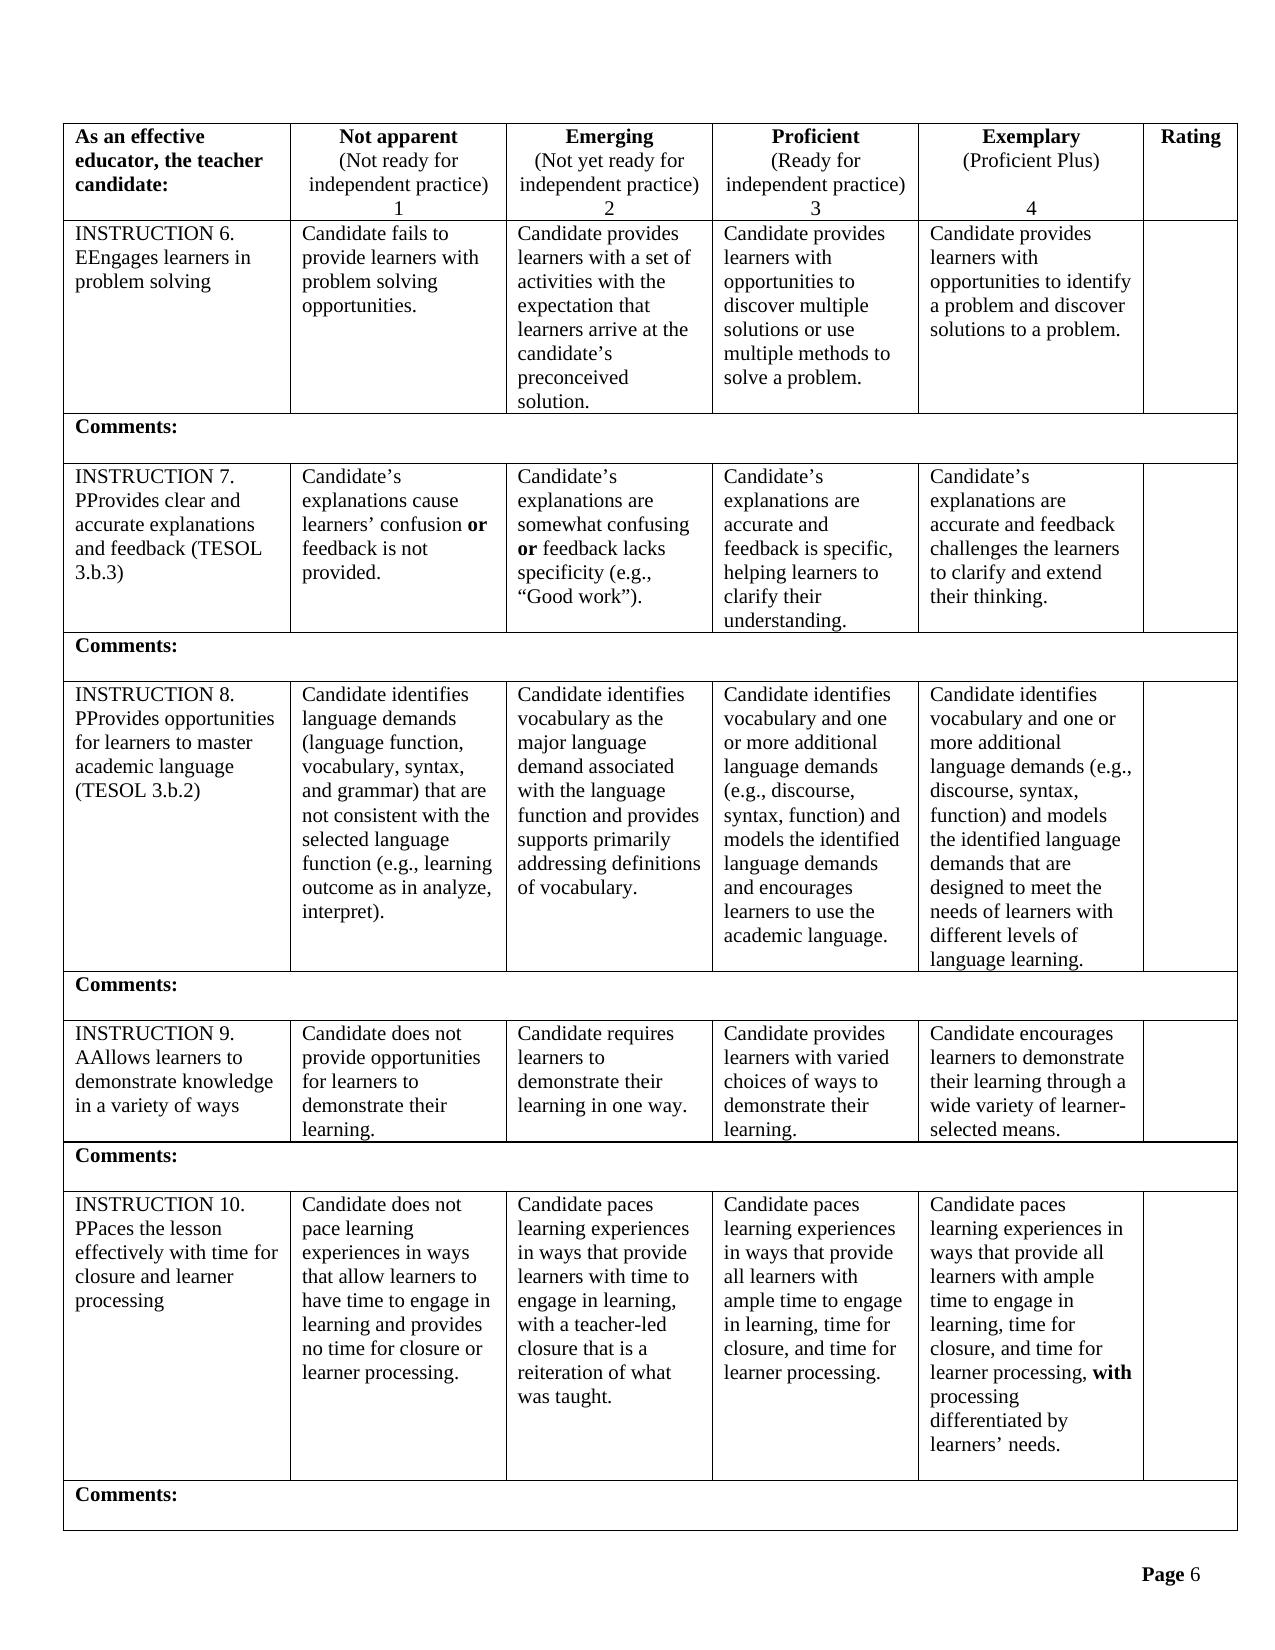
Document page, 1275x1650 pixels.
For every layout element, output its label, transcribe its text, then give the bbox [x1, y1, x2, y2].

table_cell Candidate does not pace learning experiences in ways that allow learners to have time to engage in learning and provides no time for closure or learner processing. [291, 1192, 506, 1480]
table_cell AAllows learners to demonstrate knowledge in a variety of ways [64, 1021, 290, 1141]
table_header Rating [1144, 124, 1237, 220]
table_cell Candidate provides learners with opportunities to discover multiple solutions or use multiple methods to solve a problem. [713, 221, 918, 413]
table_header As an effective educator, the teacher candidate: [64, 124, 290, 220]
table_cell Candidate requires learners to demonstrate their learning in one way. [507, 1021, 712, 1141]
table_cell Candidate’s explanations cause learners’ confusion or feedback is not provided. [291, 464, 506, 632]
table_cell Candidate paces learning experiences in ways that provide learners with time to engage in learning, with a teacher-led closure that is a reiteration of what was taught. [507, 1192, 712, 1480]
table_cell Candidate’s explanations are accurate and feedback challenges the learners to clarify and extend their thinking. [919, 464, 1143, 632]
table_cell Candidate identifies language demands (language function, vocabulary, syntax, and grammar) that are not consistent with the selected language function (e.g., learning outcome as in analyze, interpret). [291, 682, 506, 971]
table_cell [1144, 464, 1237, 632]
table_cell Comments: [64, 414, 1237, 462]
table_cell Candidate provides learners with opportunities to identify a problem and discover solutions to a problem. [919, 221, 1143, 413]
table_cell Comments: [64, 1481, 1237, 1529]
table_header Proficient (Ready for independent practice) 3 [713, 124, 918, 220]
table_cell Comments: [64, 633, 1237, 681]
table_cell Candidate does not provide opportunities for learners to demonstrate their learning. [291, 1021, 506, 1141]
table_cell Candidate identifies vocabulary and one or more additional language demands (e.g., discourse, syntax, function) and models the identified language demands that are designed to meet the needs of learners with different levels of language learning. [919, 682, 1143, 971]
table_header Emerging (Not yet ready for independent practice) 2 [507, 124, 712, 220]
table_cell [1144, 1192, 1237, 1480]
table_cell Candidate identifies vocabulary and one or more additional language demands (e.g., discourse, syntax, function) and models the identified language demands and encourages learners to use the academic language. [713, 682, 918, 971]
table_cell Candidate identifies vocabulary as the major language demand associated with the language function and provides supports primarily addressing definitions of vocabulary. [507, 682, 712, 971]
table_cell Candidate’s explanations are somewhat confusing or feedback lacks specificity (e.g., “Good work”). [507, 464, 712, 632]
table_cell Candidate provides learners with a set of activities with the expectation that learners arrive at the candidate’s preconceived solution. [507, 221, 712, 413]
table_cell Candidate’s explanations are accurate and feedback is specific, helping learners to clarify their understanding. [713, 464, 918, 632]
table_cell [1144, 221, 1237, 413]
table_cell Comments: [64, 972, 1237, 1020]
table_cell Candidate encourages learners to demonstrate their learning through a wide variety of learner-selected means. [919, 1021, 1143, 1141]
table_cell PProvides clear and accurate explanations and feedback (TESOL 3.b.3) [64, 464, 290, 632]
table_cell Candidate paces learning experiences in ways that provide all learners with ample time to engage in learning, time for closure, and time for learner processing. [713, 1192, 918, 1480]
table_cell [1144, 682, 1237, 971]
table_cell [1144, 1021, 1237, 1141]
table_cell Candidate provides learners with varied choices of ways to demonstrate their learning. [713, 1021, 918, 1141]
table_cell PProvides opportunities for learners to master academic language (TESOL 3.b.2) [64, 682, 290, 971]
table_cell Candidate fails to provide learners with problem solving opportunities. [291, 221, 506, 413]
table_header Not apparent (Not ready for independent practice) 1 [291, 124, 506, 220]
table_cell EEngages learners in problem solving [64, 221, 290, 413]
table_header Exemplary (Proficient Plus) 4 [919, 124, 1143, 220]
table_cell PPaces the lesson effectively with time for closure and learner processing [64, 1192, 290, 1480]
table_cell Candidate paces learning experiences in ways that provide all learners with ample time to engage in learning, time for closure, and time for learner processing, with processing differentiated by learners’ needs. [919, 1192, 1143, 1480]
table_cell Comments: [64, 1143, 1237, 1191]
